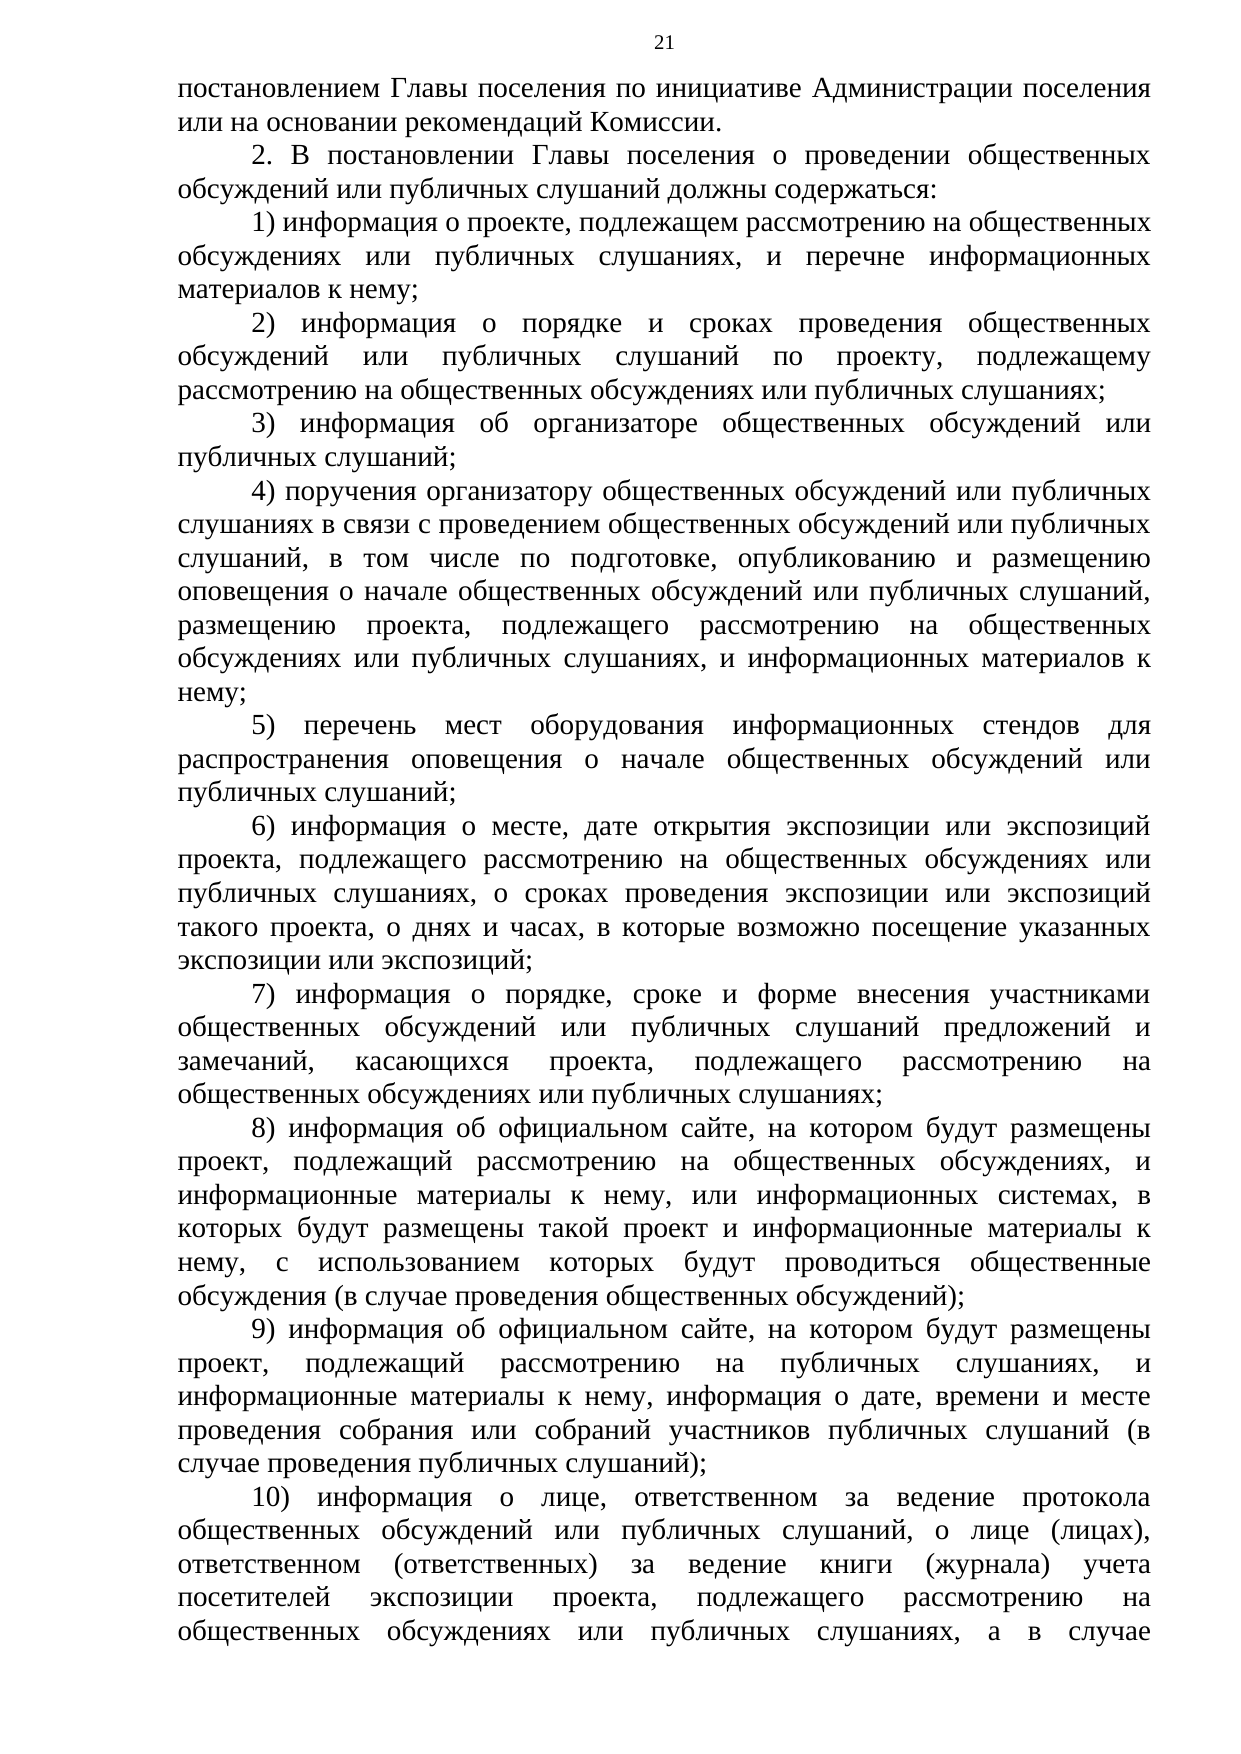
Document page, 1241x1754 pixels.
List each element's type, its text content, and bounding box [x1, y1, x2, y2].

text 4) поручения организатору общественных обсуждений или публичных слушаниях в связи с проведением общественных обсуждений или публичных слушаний, в том числе по подготовке, опубликованию и размещению оповещения о начале общественных обсуждений или публичных слушаний, размещению проекта, подлежащего рассмотрению на общественных обсуждениях или публичных слушаниях, и информационных материалов к нему; [177, 473, 1152, 707]
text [177, 70, 1152, 137]
text 1) информация о проекте, подлежащем рассмотрению на общественных обсуждениях или публичных слушаниях, и перечне информационных материалов к нему; [177, 204, 1152, 305]
text 2) информация о порядке и сроках проведения общественных обсуждений или публичных слушаний по проекту, подлежащему рассмотрению на общественных обсуждениях или публичных слушаниях; [177, 305, 1152, 406]
text 9) информация об официальном сайте, на котором будут размещены проект, подлежащий рассмотрению на публичных слушаниях, и информационные материалы к нему, информация о дате, времени и месте проведения собрания или собраний участников публичных слушаний (в случае проведения публичных слушаний); [177, 1311, 1152, 1479]
text 5) перечень мест оборудования информационных стендов для распространения оповещения о начале общественных обсуждений или публичных слушаний; [177, 707, 1152, 808]
text 3) информация об организаторе общественных обсуждений или публичных слушаний; [177, 406, 1152, 473]
text 6) информация о месте, дате открытия экспозиции или экспозиций проекта, подлежащего рассмотрению на общественных обсуждениях или публичных слушаниях, о сроках проведения экспозиции или экспозиций такого проекта, о днях и часах, в которые возможно посещение указанных экспозиции или экспозиций; [177, 808, 1152, 976]
text 7) информация о порядке, сроке и форме внесения участниками общественных обсуждений или публичных слушаний предложений и замечаний, касающихся проекта, подлежащего рассмотрению на общественных обсуждениях или публичных слушаниях; [177, 976, 1152, 1110]
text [177, 1479, 1152, 1647]
text 8) информация об официальном сайте, на котором будут размещены проект, подлежащий рассмотрению на общественных обсуждениях, и информационные материалы к нему, или информационных системах, в которых будут размещены такой проект и информационные материалы к нему, с использованием которых будут проводиться общественные обсуждения (в случае проведения общественных обсуждений); [177, 1110, 1152, 1311]
text 2. В постановлении Главы поселения о проведении общественных обсуждений или публичных слушаний должны содержаться: [177, 137, 1152, 204]
